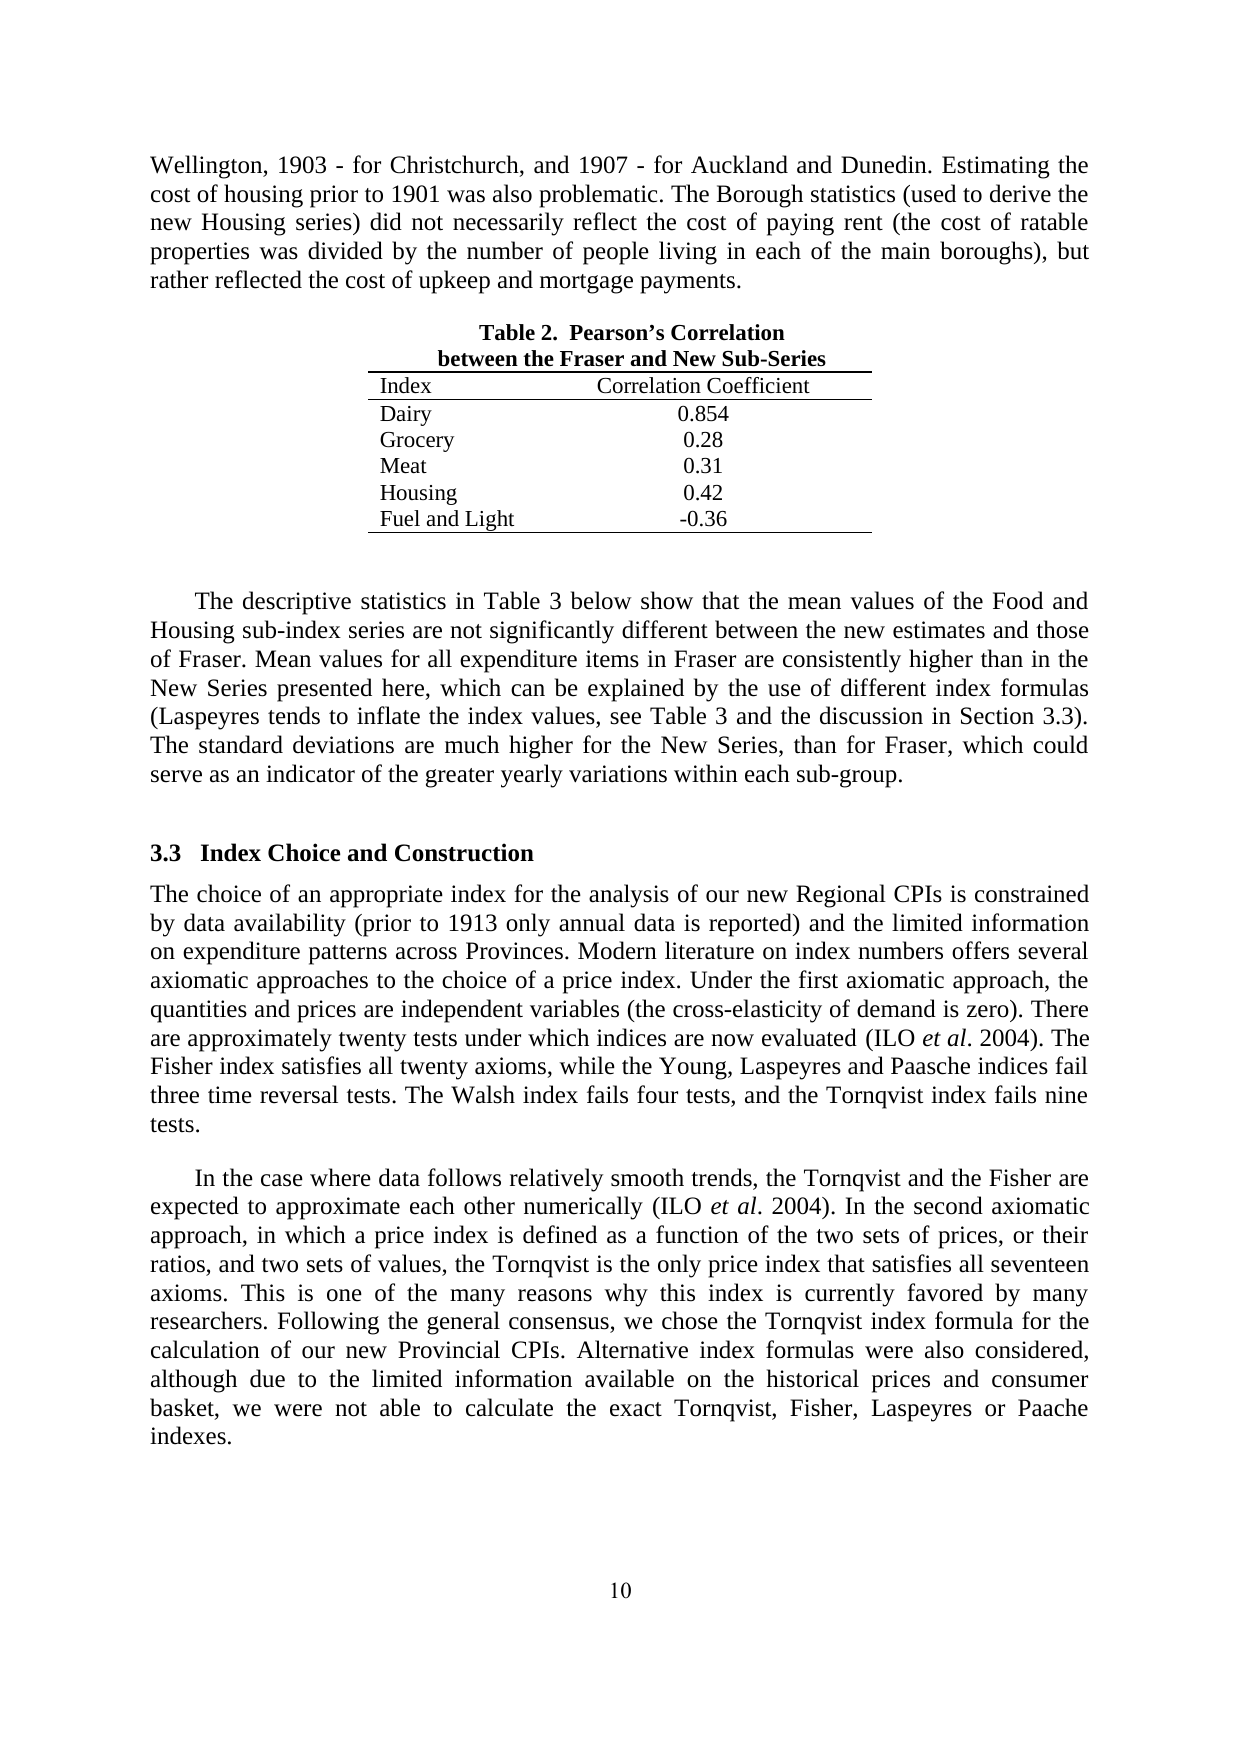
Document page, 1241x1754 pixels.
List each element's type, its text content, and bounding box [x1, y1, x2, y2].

subtitle 3.3 Index Choice and Construction [150, 838, 1090, 866]
table_cell 0.28 [534, 426, 872, 453]
table_cell Fuel and Light [368, 505, 534, 532]
text The descriptive statistics in Table 3 below show that the mean values of the Food and Housing sub-index series are not significantly different between the new estimates and those of Fraser. Mean values for all expenditure items in Fraser are consistently higher than in the New Series presented here, which can be explained by the use of different index formulas (Laspeyres tends to inflate the index values, see Table 3 and the discussion in Section 3.3). The standard deviations are much higher for the New Series, than for Fraser, which could serve as an indicator of the greater yearly variations within each sub-group. [150, 586, 1090, 788]
text In the case where data follows relatively smooth trends, the Tornqvist and the Fisher are expected to approximate each other numerically (ILO et al. 2004). In the second axiomatic approach, in which a price index is defined as a function of the two sets of prices, or their ratios, and two sets of values, the Tornqvist is the only price index that satisfies all seventeen axioms. This is one of the many reasons why this index is currently favored by many researchers. Following the general consensus, we chose the Tornqvist index formula for the calculation of our new Provincial CPIs. Alternative index formulas were also considered, although due to the limited information available on the historical prices and consumer basket, we were not able to calculate the exact Tornqvist, Fisher, Laspeyres or Paache indexes. [150, 1163, 1090, 1450]
table_cell Meat [368, 453, 534, 479]
table_header Correlation Coefficient [534, 373, 872, 399]
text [150, 150, 1090, 294]
list between the Fraser and New Sub-Series [174, 345, 1090, 371]
table_cell Grocery [368, 426, 534, 453]
list Table 2. Pearson’s Correlation [174, 319, 1090, 345]
table_header Index [368, 373, 534, 399]
text The choice of an appropriate index for the analysis of our new Regional CPIs is constrained by data availability (prior to 1913 only annual data is reported) and the limited information on expenditure patterns across Provinces. Modern literature on index numbers offers several axiomatic approaches to the choice of a price index. Under the first axiomatic approach, the quantities and prices are independent variables (the cross-elasticity of demand is zero). There are approximately twenty tests under which indices are now evaluated (ILO et al. 2004). The Fisher index satisfies all twenty axioms, while the Young, Laspeyres and Paasche indices fail three time reversal tests. The Walsh index fails four tests, and the Tornqvist index fails nine tests. [150, 879, 1090, 1138]
table_cell 0.42 [534, 479, 872, 505]
table_cell 0.31 [534, 453, 872, 479]
table_cell 0.854 [534, 400, 872, 426]
table_cell -0.36 [534, 505, 872, 532]
table_cell Dairy [368, 400, 534, 426]
table_cell Housing [368, 479, 534, 505]
